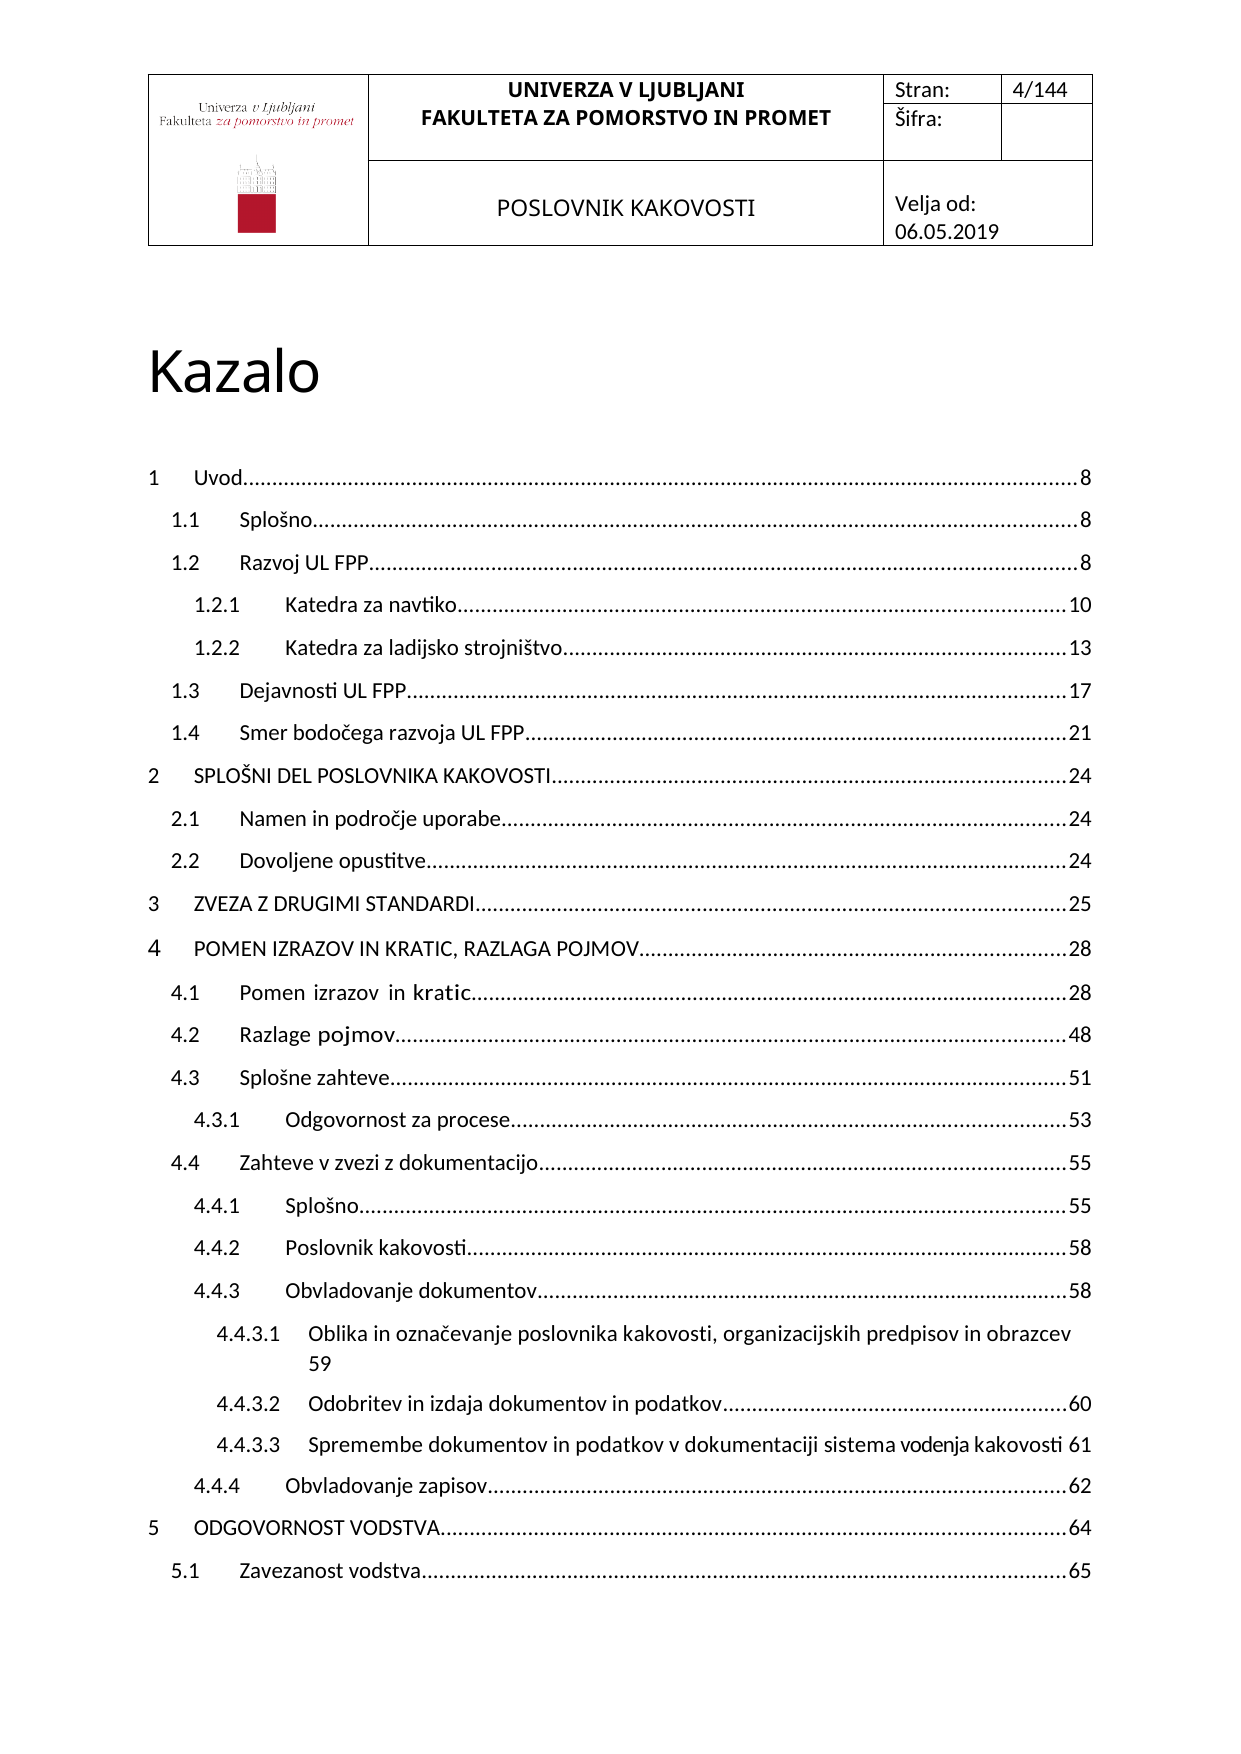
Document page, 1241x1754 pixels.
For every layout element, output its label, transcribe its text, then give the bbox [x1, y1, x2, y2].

text 3 ZVEZA Z DRUGIMI STANDARDI 25 [148, 889, 1093, 917]
text 4.4.2 Poslovnik kakovosti 58 [193, 1233, 1093, 1261]
text 5.1 Zavezanost vodstva 65 [171, 1556, 1093, 1584]
text 1 Uvod 8 [148, 463, 1093, 491]
text 1.3 Dejavnosti UL FPP 17 [171, 676, 1093, 704]
text 2.1 Namen in področje uporabe 24 [171, 804, 1093, 832]
text 1.2 Razvoj UL FPP 8 [171, 548, 1093, 576]
text 4.1 Pomen izrazov in kratic 28 [171, 978, 1093, 1006]
text 4.4.3 Obvladovanje dokumentov 58 [193, 1276, 1093, 1304]
text 4.3.1 Odgovornost za procese 53 [193, 1106, 1093, 1134]
text 4.4.1 Splošno 55 [193, 1191, 1093, 1219]
text 4.4.3.2 Odobritev in izdaja dokumentov in podatkov 60 [216, 1389, 1093, 1417]
picture [159, 102, 354, 233]
text 1.2.1 Katedra za navtiko 10 [193, 591, 1093, 619]
text 4 POMEN IZRAZOV IN KRATIC, RAZLAGA POJMOV 28 [148, 931, 1093, 963]
text 1.1 Splošno 8 [171, 505, 1093, 533]
text 4.4.4 Obvladovanje zapisov 62 [193, 1471, 1093, 1499]
text 4.3 Splošne zahteve 51 [171, 1063, 1093, 1091]
text 5 ODGOVORNOST VODSTVA 64 [148, 1513, 1093, 1541]
text 1.2.2 Katedra za ladijsko strojništvo 13 [193, 633, 1093, 661]
text 4.4.3.3 Spremembe dokumentov in podatkov v dokumentaciji sistema vodenja kakovosti 61 [216, 1430, 1093, 1458]
text 2 SPLOŠNI DEL POSLOVNIKA KAKOVOSTI 24 [148, 761, 1093, 789]
title Kazalo [148, 330, 1093, 410]
text 1.4 Smer bodočega razvoja UL FPP 21 [171, 718, 1093, 746]
text 4.4 Zahteve v zvezi z dokumentacijo 55 [171, 1148, 1093, 1176]
text 4.2 Razlage pojmov 48 [171, 1020, 1093, 1048]
text 2.2 Dovoljene opustitve 24 [171, 846, 1093, 874]
text 4.4.3.1 Oblika in označevanje poslovnika kakovosti, organizacijskih predpisov in obrazcev 59 [216, 1319, 1093, 1377]
